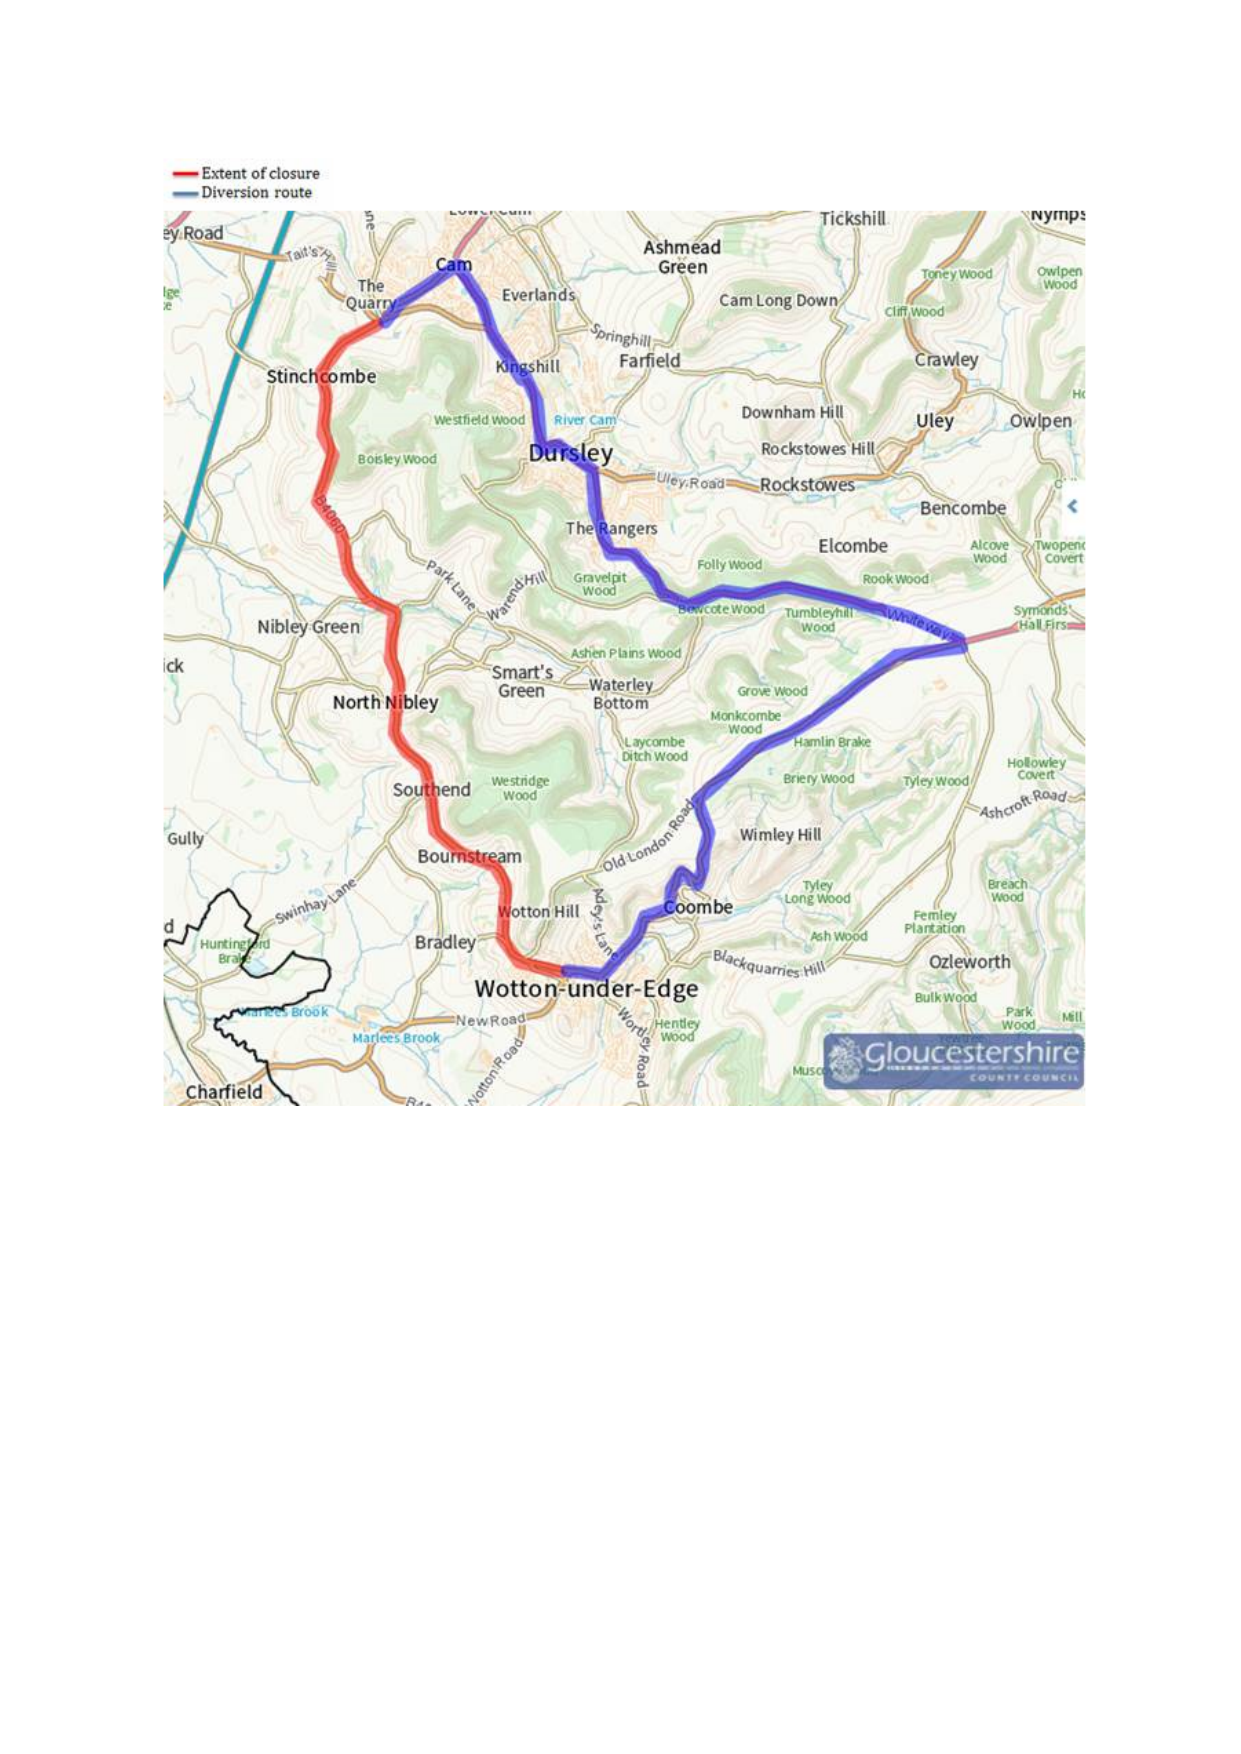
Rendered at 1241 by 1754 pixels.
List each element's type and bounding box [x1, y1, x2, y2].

picture [150, 150, 1091, 1106]
